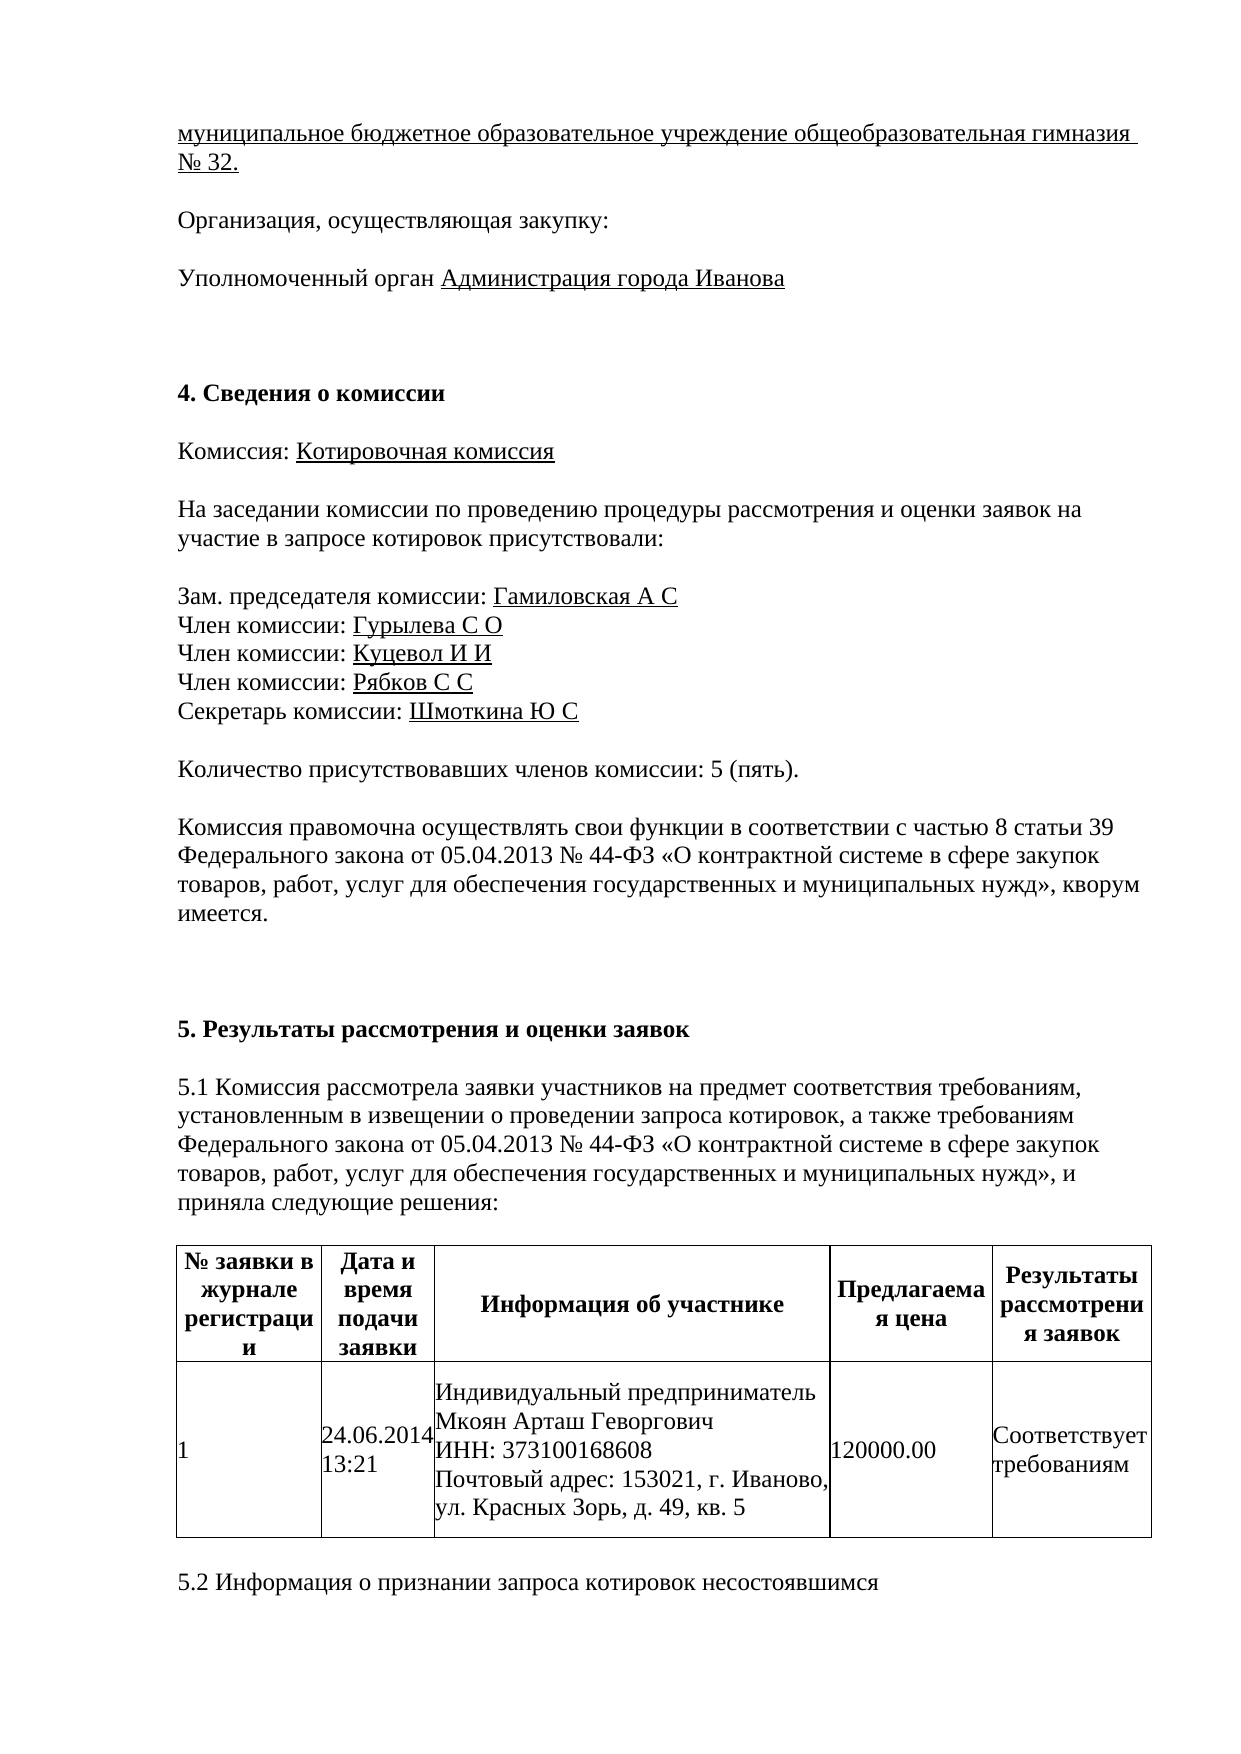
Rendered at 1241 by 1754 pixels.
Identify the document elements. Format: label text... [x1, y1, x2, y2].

table_cell 120000.00 [831, 1362, 992, 1537]
table_cell Соответствует требованиям [993, 1362, 1151, 1537]
text Организация, осуществляющая закупку: [177, 205, 1152, 233]
table_header № заявки в журнале регистрации [177, 1246, 321, 1361]
text На заседании комиссии по проведению процедуры рассмотрения и оценки заявок на участие в запросе котировок присутствовали: [177, 494, 1152, 552]
table_header Информация об участнике [435, 1246, 829, 1361]
text Зам. председателя комиссии: Гамиловская А С Член комиссии: Гурылева С О Член комиссии: Куцевол И И Член комиссии: Рябков С С Секретарь комиссии: Шмоткина Ю С [177, 581, 1152, 725]
table_header Результаты рассмотрения заявок [993, 1246, 1151, 1361]
text Количество присутствовавших членов комиссии: 5 (пять). [177, 754, 1152, 783]
text 5. Результаты рассмотрения и оценки заявок [177, 1014, 1152, 1043]
text Уполномоченный орган Администрация города Иванова [177, 263, 1152, 291]
table_cell Индивидуальный предприниматель Мкоян Арташ Геворгович ИНН: 373100168608 Почтовый адрес: 153021, г. Иваново, ул. Красных Зорь, д. 49, кв. 5 [435, 1362, 829, 1537]
text муниципальное бюджетное образовательное учреждение общеобразовательная гимназия № 32. [177, 118, 1152, 176]
table_cell 1 [177, 1362, 321, 1537]
table_header Предлагаемая цена [831, 1246, 992, 1361]
text 4. Сведения о комиссии [177, 378, 1152, 407]
text 5.2 Информация о признании запроса котировок несостоявшимся [177, 1567, 1152, 1596]
text 5.1 Комиссия рассмотрела заявки участников на предмет соответствия требованиям, установленным в извещении о проведении запроса котировок, а также требованиям Федерального закона от 05.04.2013 № 44-ФЗ «О контрактной системе в сфере закупок товаров, работ, услуг для обеспечения государственных и муниципальных нужд», и приняла следующие решения: [177, 1072, 1152, 1216]
table_header Дата и время подачи заявки [322, 1246, 434, 1361]
table_cell 24.06.2014 13:21 [322, 1362, 434, 1537]
text Комиссия правомочна осуществлять свои функции в соответствии с частью 8 статьи 39 Федерального закона от 05.04.2013 № 44-ФЗ «О контрактной системе в сфере закупок товаров, работ, услуг для обеспечения государственных и муниципальных нужд», кворум имеется. [177, 812, 1152, 927]
text Комиссия: Котировочная комиссия [177, 436, 1152, 465]
